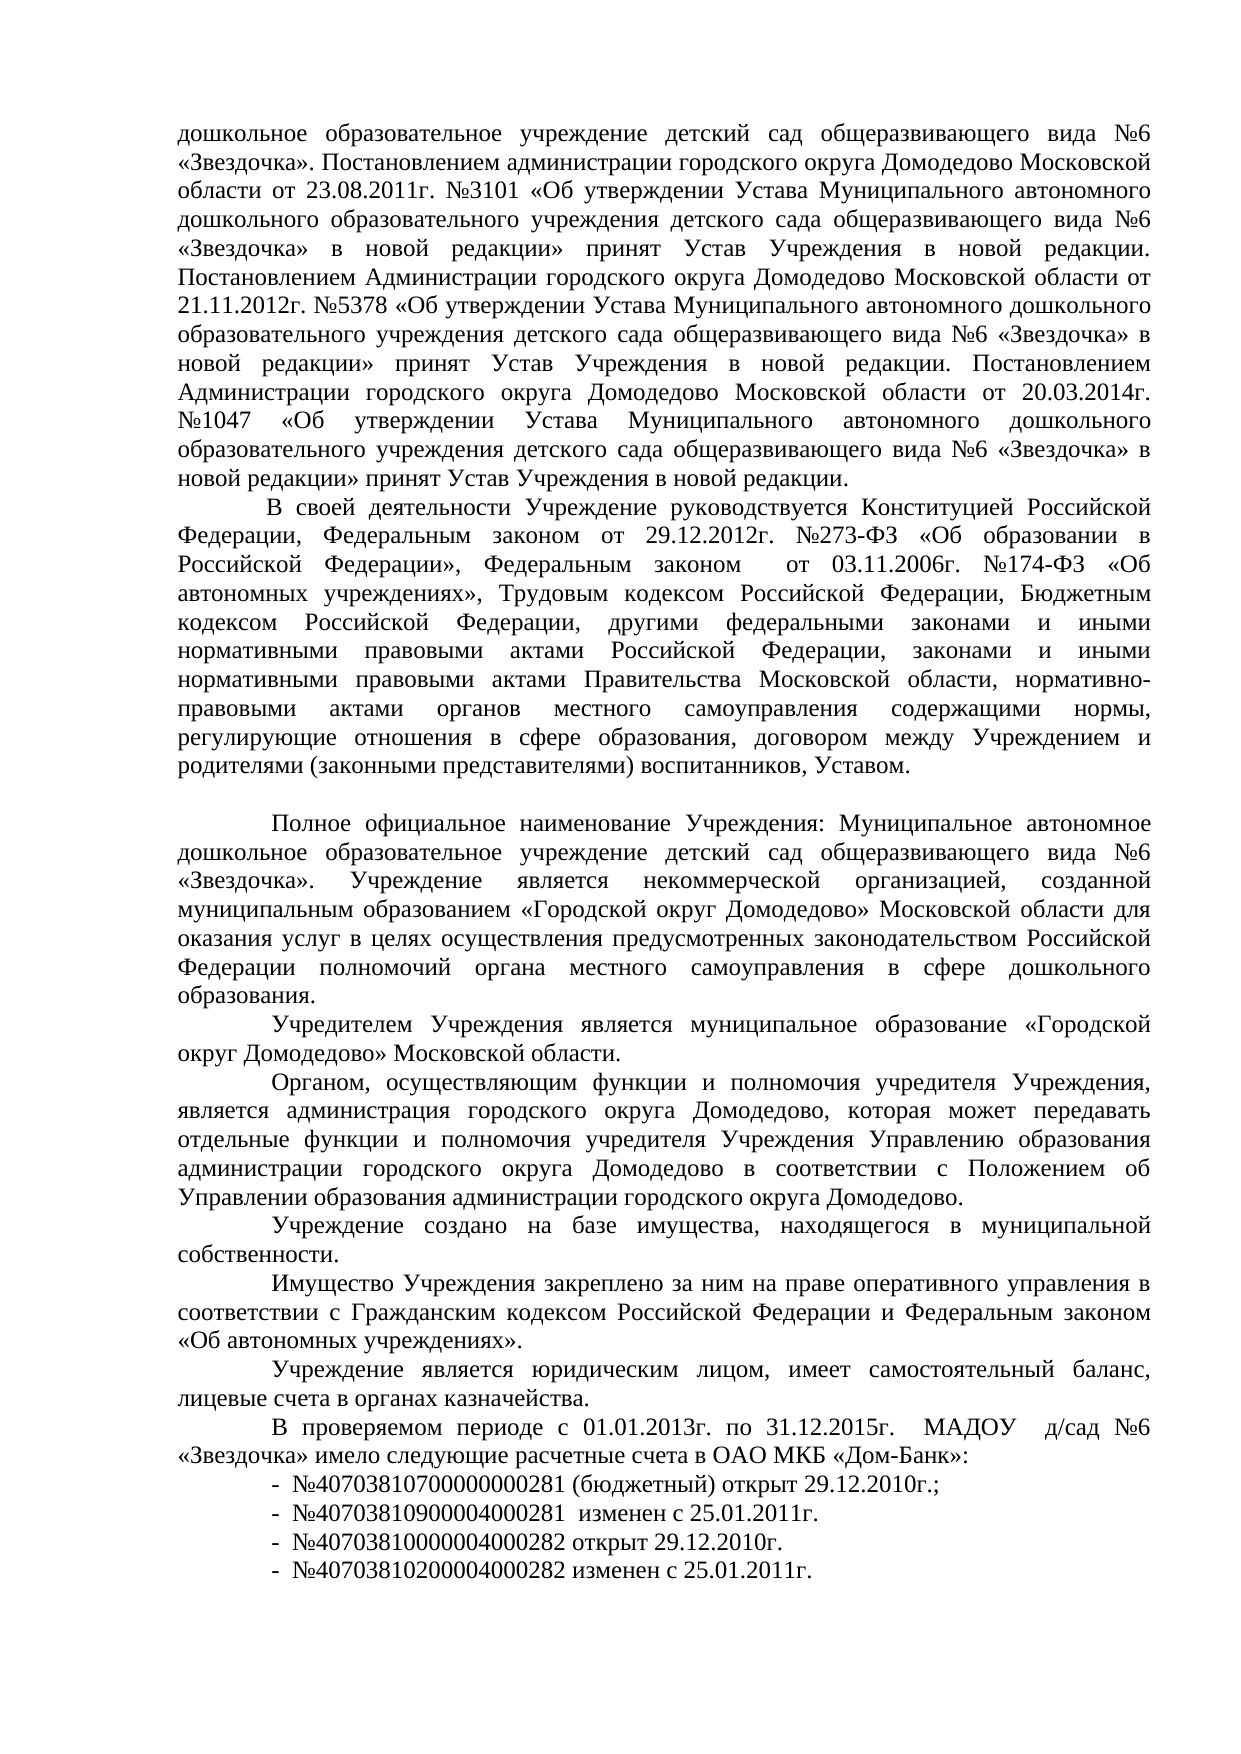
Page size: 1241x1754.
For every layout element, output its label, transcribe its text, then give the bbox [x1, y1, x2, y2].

text Имущество Учреждения закреплено за ним на праве оперативного управления в соответствии с Гражданским кодексом Российской Федерации и Федеральным законом «Об автономных учреждениях». [177, 1268, 1152, 1354]
text - №40703810000004000282 открыт 29.12.2010г. [177, 1527, 1152, 1556]
text В проверяемом периоде с 01.01.2013г. по 31.12.2015г. МАДОУ д/сад №6 «Звездочка» имело следующие расчетные счета в ОАО МКБ «Дом-Банк»: [177, 1412, 1152, 1469]
text - №40703810200004000282 изменен с 25.01.2011г. [177, 1556, 1152, 1584]
text В своей деятельности Учреждение руководствуется Конституцией Российской Федерации, Федеральным законом от 29.12.2012г. №273-ФЗ «Об образовании в Российской Федерации», Федеральным законом от 03.11.2006г. №174-ФЗ «Об автономных учреждениях», Трудовым кодексом Российской Федерации, Бюджетным кодексом Российской Федерации, другими федеральными законами и иными нормативными правовыми актами Российской Федерации, законами и иными нормативными правовыми актами Правительства Московской области, нормативно-правовыми актами органов местного самоуправления содержащими нормы, регулирующие отношения в сфере образования, договором между Учреждением и родителями (законными представителями) воспитанников, Уставом. [177, 492, 1152, 779]
text - №40703810900004000281 изменен с 25.01.2011г. [177, 1498, 1152, 1527]
text Учреждение является юридическим лицом, имеет самостоятельный баланс, лицевые счета в органах казначейства. [177, 1354, 1152, 1412]
text Учреждение создано на базе имущества, находящегося в муниципальной собственности. [177, 1211, 1152, 1268]
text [177, 118, 1152, 492]
text Органом, осуществляющим функции и полномочия учредителя Учреждения, является администрация городского округа Домодедово, которая может передавать отдельные функции и полномочия учредителя Учреждения Управлению образования администрации городского округа Домодедово в соответствии с Положением об Управлении образования администрации городского округа Домодедово. [177, 1067, 1152, 1211]
text Полное официальное наименование Учреждения: Муниципальное автономное дошкольное образовательное учреждение детский сад общеразвивающего вида №6 «Звездочка». Учреждение является некоммерческой организацией, созданной муниципальным образованием «Городской округ Домодедово» Московской области для оказания услуг в целях осуществления предусмотренных законодательством Российской Федерации полномочий органа местного самоуправления в сфере дошкольного образования. [177, 808, 1152, 1009]
text Учредителем Учреждения является муниципальное образование «Городской округ Домодедово» Московской области. [177, 1009, 1152, 1067]
text - №40703810700000000281 (бюджетный) открыт 29.12.2010г.; [177, 1469, 1152, 1498]
